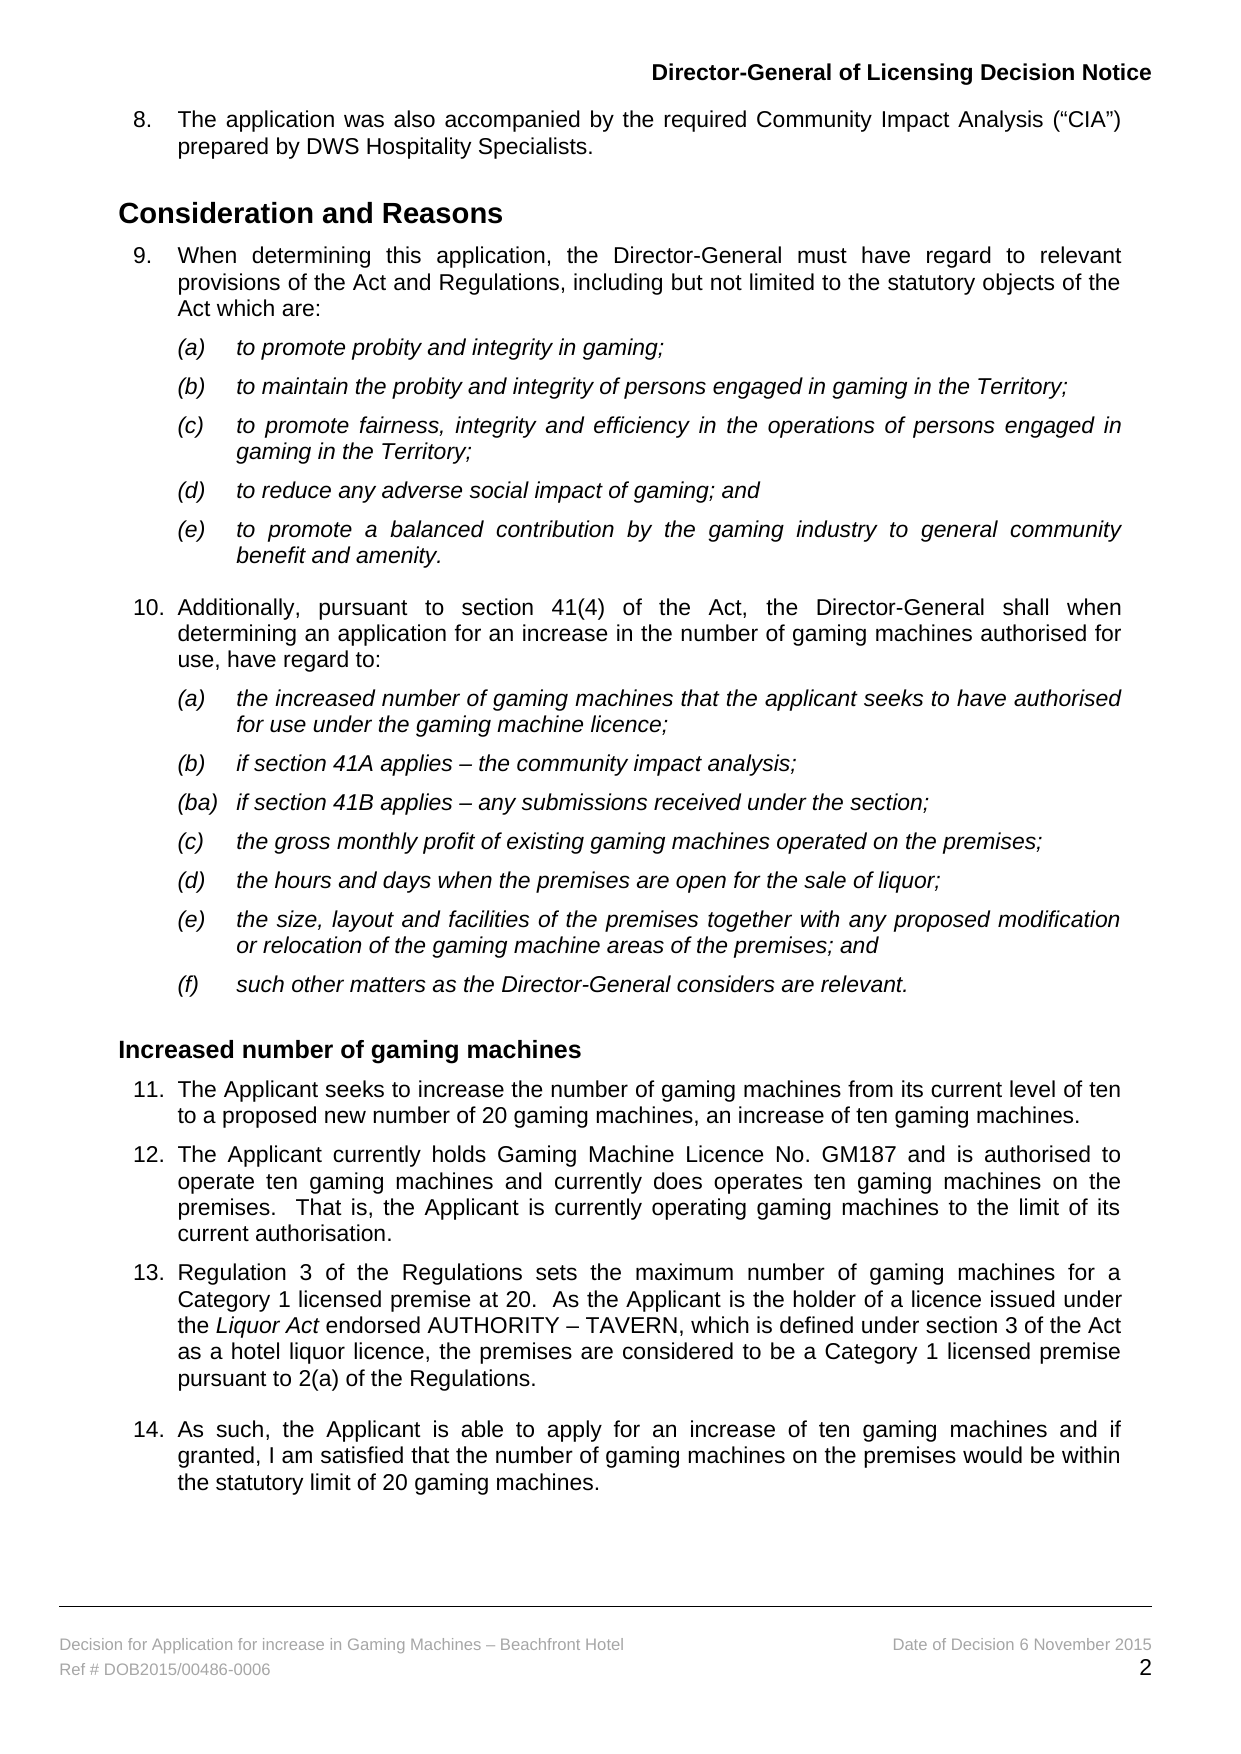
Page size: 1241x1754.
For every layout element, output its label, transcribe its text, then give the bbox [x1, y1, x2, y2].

text (f) such other matters as the Director-General considers are relevant. [177, 971, 1122, 997]
text (a) to promote probity and integrity in gaming; [177, 334, 1122, 360]
list Regulation 3 of the Regulations sets the maximum number of gaming machines for a Category 1 licensed premise at 20. As the Applicant is the holder of a licence issued under the Liquor Act endorsed AUTHORITY – TAVERN, which is defined under section 3 of the Act as a hotel liquor licence, the premises are considered to be a Category 1 licensed premise pursuant to 2(a) of the Regulations. [133, 1259, 1122, 1391]
list As such, the Applicant is able to apply for an increase of ten gaming machines and if granted, I am satisfied that the number of gaming machines on the premises would be within the statutory limit of 20 gaming machines. [133, 1416, 1122, 1495]
text (b) if section 41A applies – the community impact analysis; [177, 750, 1122, 777]
list When determining this application, the Director-General must have regard to relevant provisions of the Act and Regulations, including but not limited to the statutory objects of the Act which are: [133, 242, 1122, 322]
text (c) to promote fairness, integrity and efficiency in the operations of persons engaged in gaming in the Territory; [177, 412, 1122, 464]
list Additionally, pursuant to section 41(4) of the Act, the Director-General shall when determining an application for an increase in the number of gaming machines authorised for use, have regard to: [133, 593, 1122, 673]
text (a) the increased number of gaming machines that the applicant seeks to have authorised for use under the gaming machine licence; [177, 685, 1122, 738]
text (d) the hours and days when the premises are open for the sale of liquor; [177, 867, 1122, 893]
text (ba) if section 41B applies – any submissions received under the section; [177, 789, 1122, 816]
list The Applicant currently holds Gaming Machine Licence No. GM187 and is authorised to operate ten gaming machines and currently does operates ten gaming machines on the premises. That is, the Applicant is currently operating gaming machines to the limit of its current authorisation. [133, 1141, 1122, 1247]
text (b) to maintain the probity and integrity of persons engaged in gaming in the Territory; [177, 373, 1122, 399]
text (d) to reduce any adverse social impact of gaming; and [177, 477, 1122, 503]
list The application was also accompanied by the required Community Impact Analysis (“CIA”) prepared by DWS Hospitality Specialists. [133, 106, 1122, 159]
list The Applicant seeks to increase the number of gaming machines from its current level of ten to a proposed new number of 20 gaming machines, an increase of ten gaming machines. [133, 1076, 1122, 1129]
text (e) to promote a balanced contribution by the gaming industry to general community benefit and amenity. [177, 516, 1122, 568]
subtitle Increased number of gaming machines [118, 1035, 1122, 1063]
text (c) the gross monthly profit of existing gaming machines operated on the premises; [177, 828, 1122, 854]
text (e) the size, layout and facilities of the premises together with any proposed modification or relocation of the gaming machine areas of the premises; and [177, 906, 1122, 958]
subtitle Consideration and Reasons [118, 196, 1122, 230]
